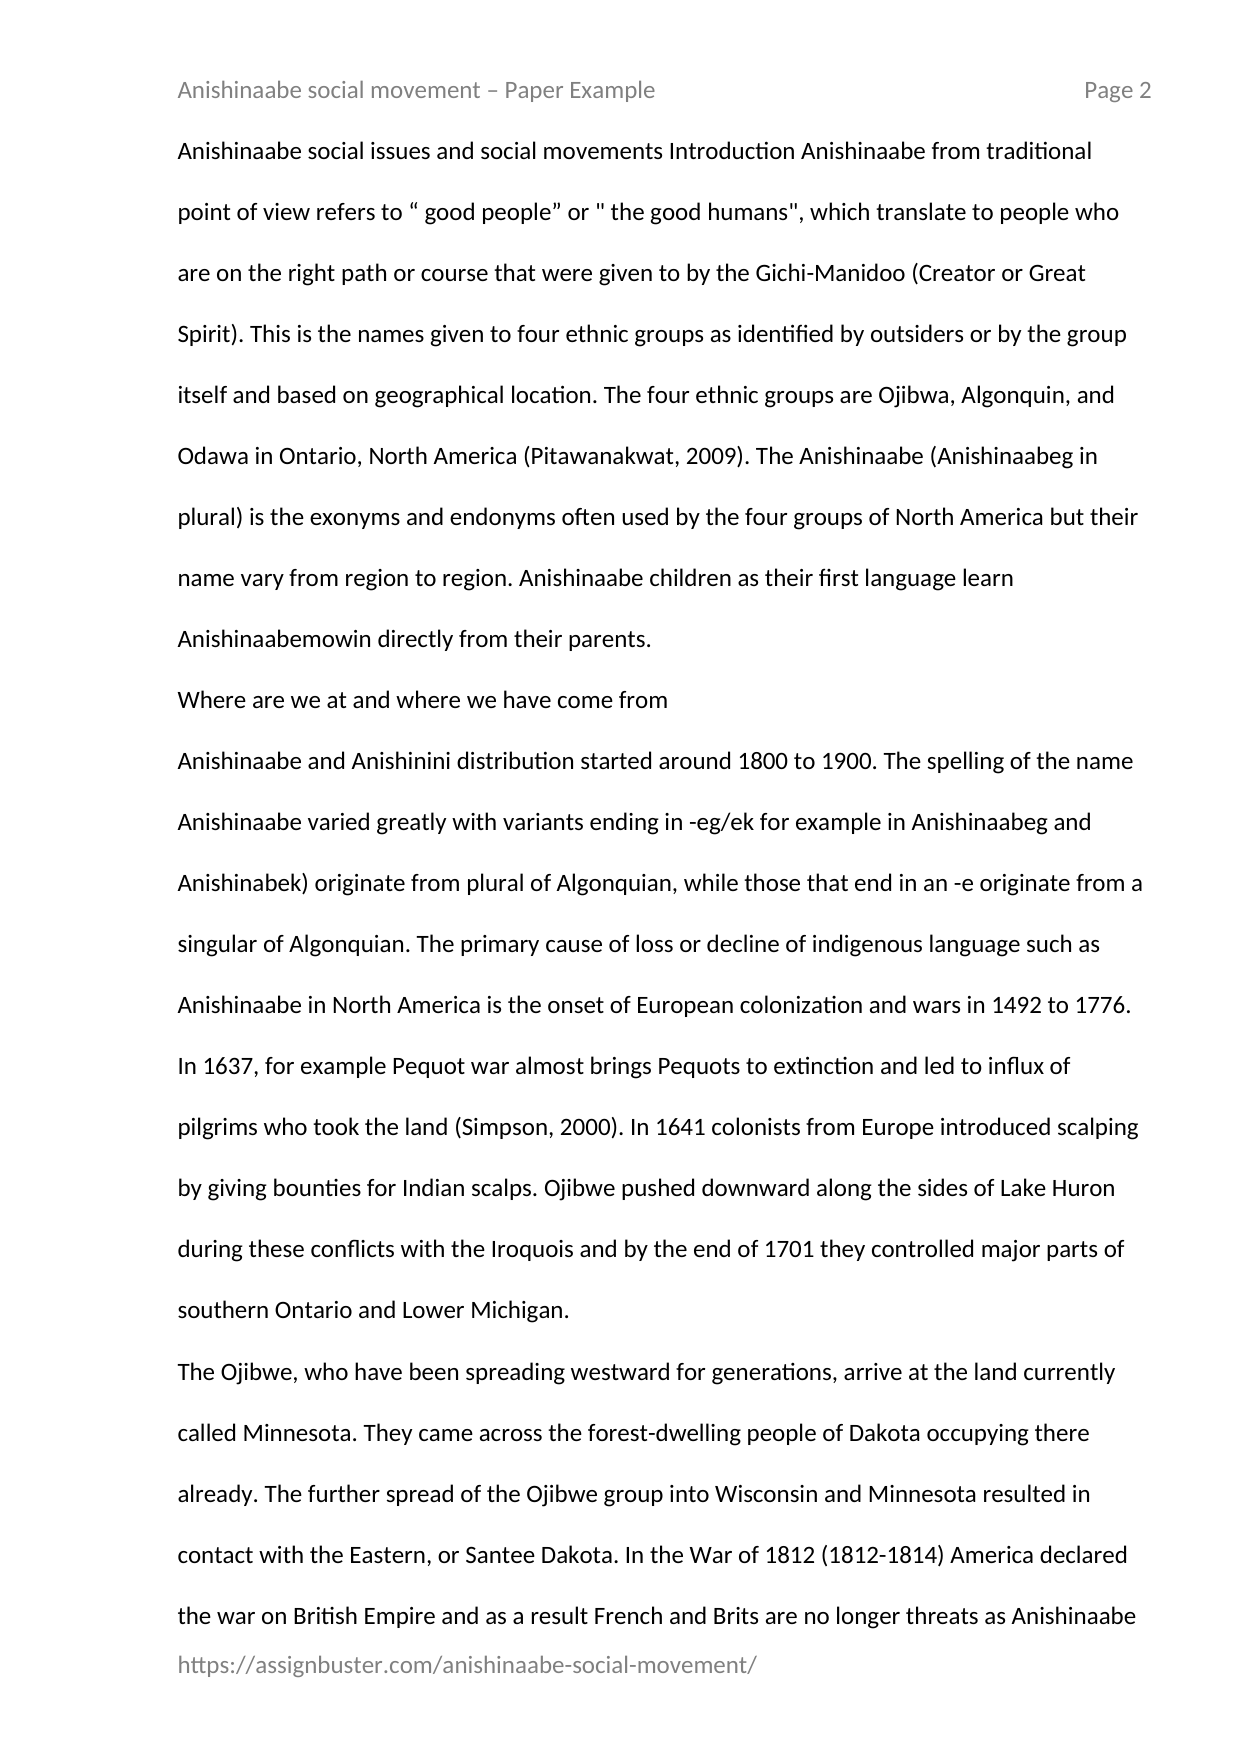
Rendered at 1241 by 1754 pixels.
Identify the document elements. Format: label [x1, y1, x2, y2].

text [177, 135, 1152, 1630]
